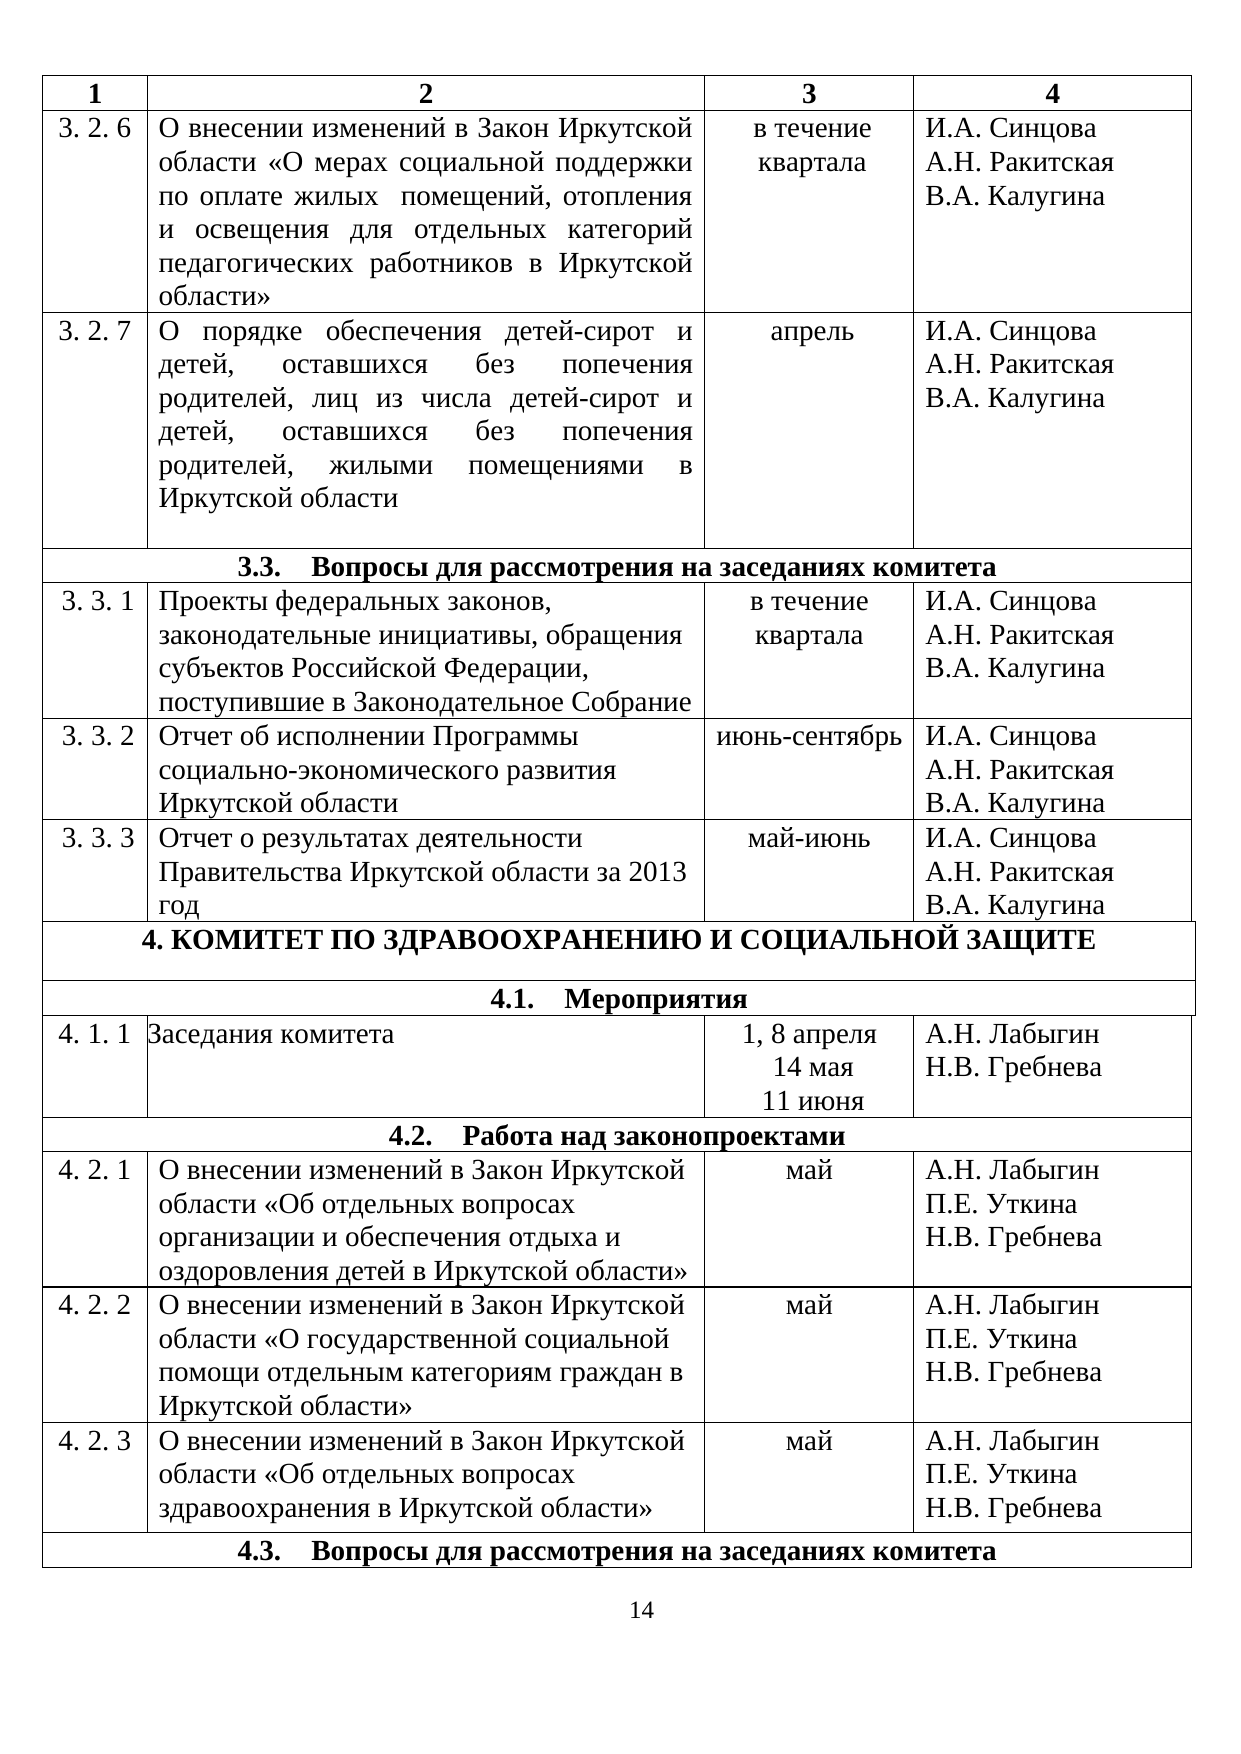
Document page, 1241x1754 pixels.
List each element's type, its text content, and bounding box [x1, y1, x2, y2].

table_cell [43, 1423, 147, 1532]
table_cell [43, 719, 147, 819]
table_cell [914, 111, 1191, 312]
table_cell Работа над законопроектами [43, 1118, 1191, 1151]
table_cell [43, 1016, 147, 1117]
table_cell Проекты федеральных законов, законодательные инициативы, обращения субъектов Российской Федерации, поступившие в Законодательное Собрание [148, 583, 704, 717]
table_cell май [705, 1288, 913, 1422]
table_cell О порядке обеспечения детей-сирот и детей, оставшихся без попечения родителей, лиц из числа детей-сирот и детей, оставшихся без попечения родителей, жилыми помещениями в Иркутской области [148, 313, 704, 548]
table_cell июнь-сентябрь [705, 719, 913, 819]
table_cell май-июнь [705, 820, 913, 921]
table_cell Вопросы для рассмотрения на заседаниях комитета [43, 1533, 1191, 1567]
table_header 4 [914, 76, 1191, 109]
table_cell [43, 111, 147, 312]
table_cell И.А. Синцова А.Н. Ракитская В.А. Калугина [914, 820, 1191, 921]
table_cell в течение квартала [705, 111, 913, 312]
table_cell А.Н. Лабыгин Н.В. Гребнева [914, 1016, 1191, 1117]
table_cell И.А. Синцова А.Н. Ракитская В.А. Калугина [914, 719, 1191, 819]
table_cell май [705, 1423, 913, 1532]
table_cell в течение квартала [705, 583, 913, 717]
table_cell апрель [705, 313, 913, 548]
table_header 2 [148, 76, 704, 109]
table_cell 1, 8 апреля 14 мая 11 июня [705, 1016, 913, 1117]
table_header 3 [705, 76, 913, 109]
table_cell И.А. Синцова А.Н. Ракитская В.А. Калугина [914, 583, 1191, 717]
table_cell О внесении изменений в Закон Иркутской области «Об отдельных вопросах организации и обеспечения отдыха и оздоровления детей в Иркутской области» [148, 1152, 704, 1286]
table_cell [43, 1152, 147, 1286]
table_cell О внесении изменений в Закон Иркутской области «О государственной социальной помощи отдельным категориям граждан в Иркутской области» [148, 1288, 704, 1422]
table_cell [43, 1288, 147, 1422]
table_cell [43, 820, 147, 921]
table_cell О внесении изменений в Закон Иркутской области «О мерах социальной поддержки по оплате жилых помещений, отопления и освещения для отдельных категорий педагогических работников в Иркутской области» [148, 111, 704, 312]
table_cell Вопросы для рассмотрения на заседаниях комитета [43, 549, 1191, 582]
table_cell О внесении изменений в Закон Иркутской области «Об отдельных вопросах здравоохранения в Иркутской области» [148, 1423, 704, 1532]
table_cell Отчет об исполнении Программы социально-экономического развития Иркутской области [148, 719, 704, 819]
table_cell [43, 313, 147, 548]
table_cell Отчет о результатах деятельности Правительства Иркутской области за 2013 год [148, 820, 704, 921]
table_cell А.Н. Лабыгин П.Е. Уткина Н.В. Гребнева [914, 1152, 1191, 1286]
table_cell [43, 583, 147, 717]
table_cell А.Н. Лабыгин П.Е. Уткина Н.В. Гребнева [914, 1288, 1191, 1422]
table_cell Заседания комитета [148, 1016, 704, 1117]
table_cell А.Н. Лабыгин П.Е. Уткина Н.В. Гребнева [914, 1423, 1191, 1532]
table_cell 4. КОМИТЕТ ПО ЗДРАВООХРАНЕНИЮ И СОЦИАЛЬНОЙ ЗАЩИТЕ [43, 922, 1195, 980]
table_cell май [705, 1152, 913, 1286]
table_cell Мероприятия [43, 981, 1195, 1015]
table_cell И.А. Синцова А.Н. Ракитская В.А. Калугина [914, 313, 1191, 548]
table_header 1 [43, 76, 147, 109]
